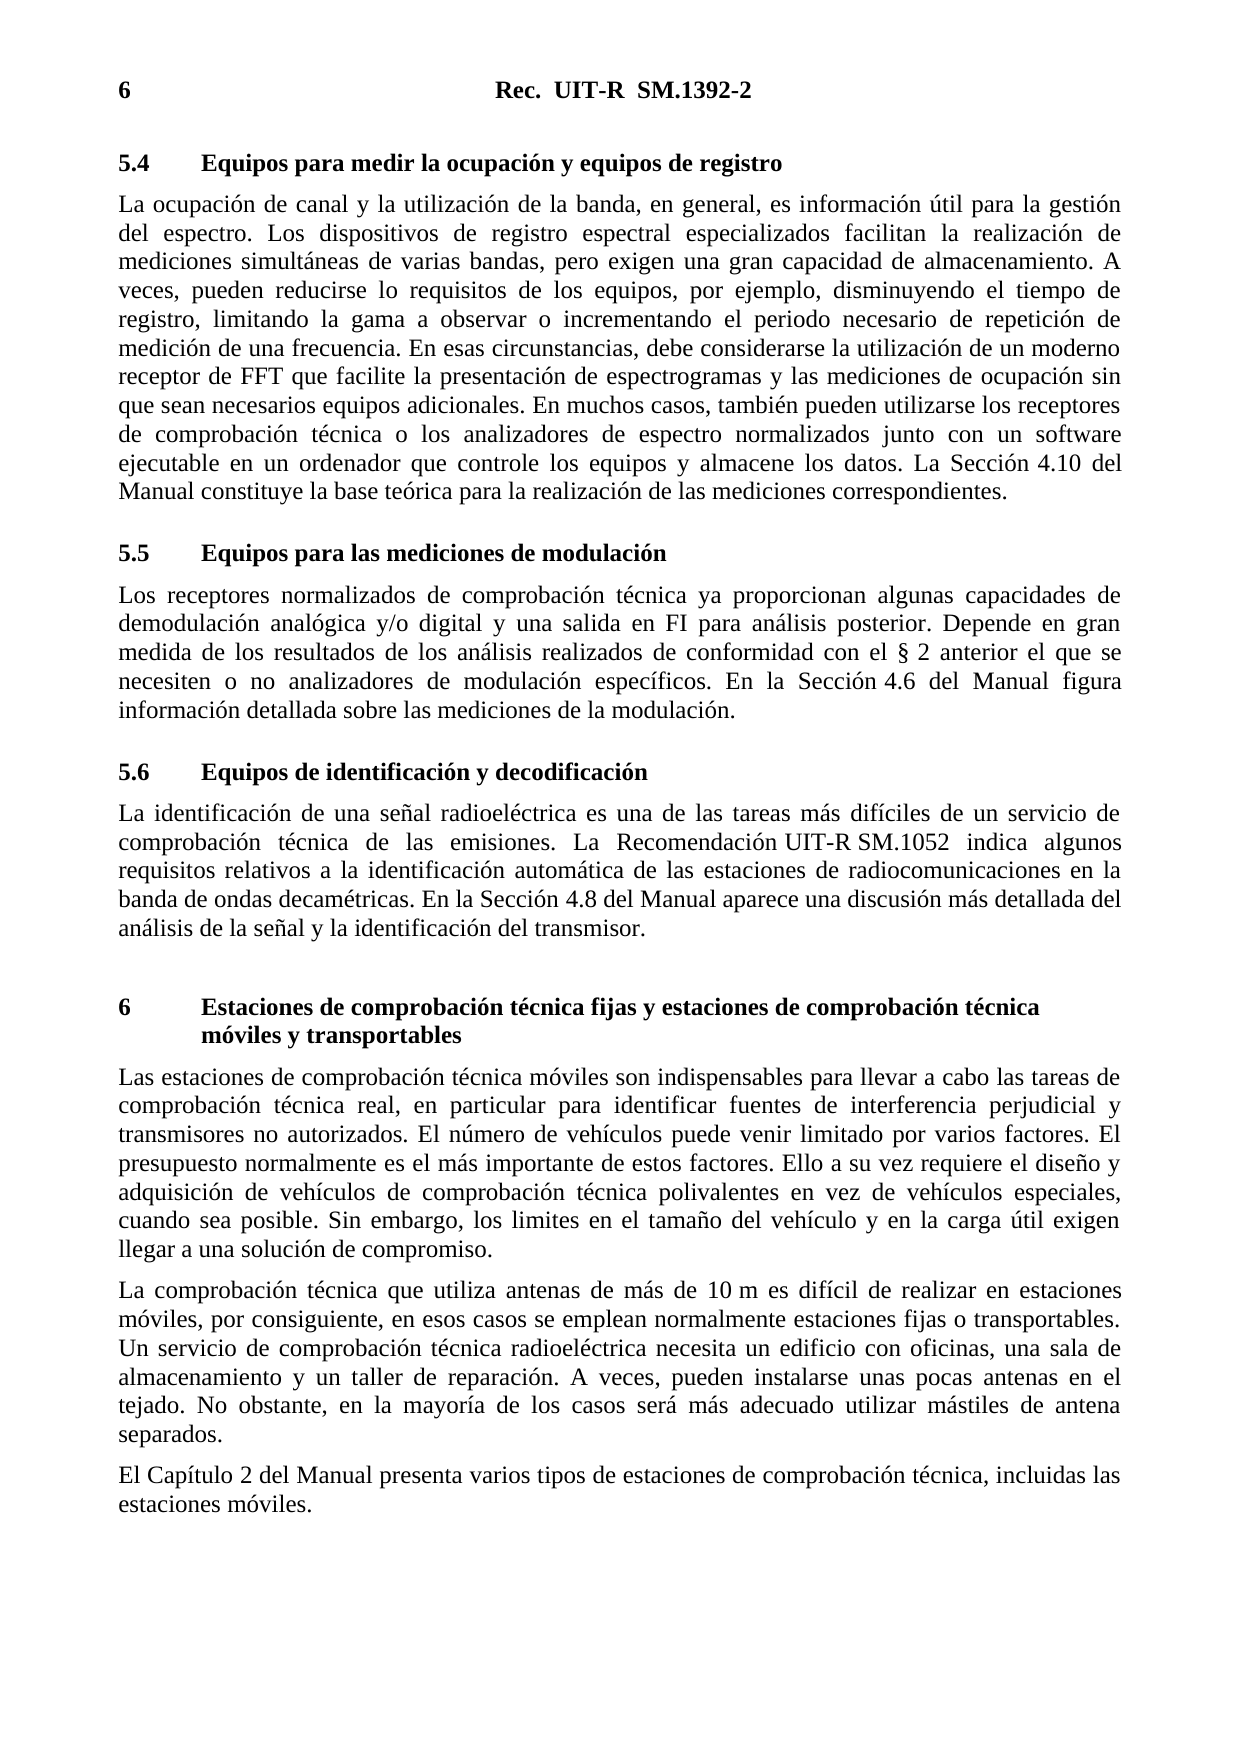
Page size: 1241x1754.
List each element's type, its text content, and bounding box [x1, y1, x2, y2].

text La comprobación técnica que utiliza antenas de más de 10 m es difícil de realizar en estaciones móviles, por consiguiente, en esos casos se emplean normalmente estaciones fijas o transportables. Un servicio de comprobación técnica radioeléctrica necesita un edificio con oficinas, una sala de almacenamiento y un taller de reparación. A veces, pueden instalarse unas pocas antenas en el tejado. No obstante, en la mayoría de los casos será más adecuado utilizar mástiles de antena separados. [118, 1276, 1122, 1448]
text Las estaciones de comprobación técnica móviles son indispensables para llevar a cabo las tareas de comprobación técnica real, en particular para identificar fuentes de interferencia perjudicial y transmisores no autorizados. El número de vehículos puede venir limitado por varios factores. El presupuesto normalmente es el más importante de estos factores. Ello a su vez requiere el diseño y adquisición de vehículos de comprobación técnica polivalentes en vez de vehículos especiales, cuando sea posible. Sin embargo, los limites en el tamaño del vehículo y en la carga útil exigen llegar a una solución de compromiso. [118, 1062, 1122, 1263]
subtitle 5.4 Equipos para medir la ocupación y equipos de registro [118, 148, 1122, 176]
subtitle 5.6 Equipos de identificación y decodificación [118, 757, 1122, 786]
subtitle 6 Estaciones de comprobación técnica fijas y estaciones de comprobación técnica móviles y transportables [118, 992, 1122, 1049]
text Los receptores normalizados de comprobación técnica ya proporcionan algunas capacidades de demodulación analógica y/o digital y una salida en FI para análisis posterior. Depende en gran medida de los resultados de los análisis realizados de conformidad con el § 2 anterior el que se necesiten o no analizadores de modulación específicos. En la Sección 4.6 del Manual figura información detallada sobre las mediciones de la modulación. [118, 580, 1122, 723]
subtitle 5.5 Equipos para las mediciones de modulación [118, 538, 1122, 567]
text El Capítulo 2 del Manual presenta varios tipos de estaciones de comprobación técnica, incluidas las estaciones móviles. [118, 1461, 1122, 1518]
text La identificación de una señal radioeléctrica es una de las tareas más difíciles de un servicio de comprobación técnica de las emisiones. La Recomendación UIT-R SM.1052 indica algunos requisitos relativos a la identificación automática de las estaciones de radiocomunicaciones en la banda de ondas decamétricas. En la Sección 4.8 del Manual aparece una discusión más detallada del análisis de la señal y la identificación del transmisor. [118, 798, 1122, 942]
text La ocupación de canal y la utilización de la banda, en general, es información útil para la gestión del espectro. Los dispositivos de registro espectral especializados facilitan la realización de mediciones simultáneas de varias bandas, pero exigen una gran capacidad de almacenamiento. A veces, pueden reducirse lo requisitos de los equipos, por ejemplo, disminuyendo el tiempo de registro, limitando la gama a observar o incrementando el periodo necesario de repetición de medición de una frecuencia. En esas circunstancias, debe considerarse la utilización de un moderno receptor de FFT que facilite la presentación de espectrogramas y las mediciones de ocupación sin que sean necesarios equipos adicionales. En muchos casos, también pueden utilizarse los receptores de comprobación técnica o los analizadores de espectro normalizados junto con un software ejecutable en un ordenador que controle los equipos y almacene los datos. La Sección 4.10 del Manual constituye la base teórica para la realización de las mediciones correspondientes. [118, 189, 1122, 505]
